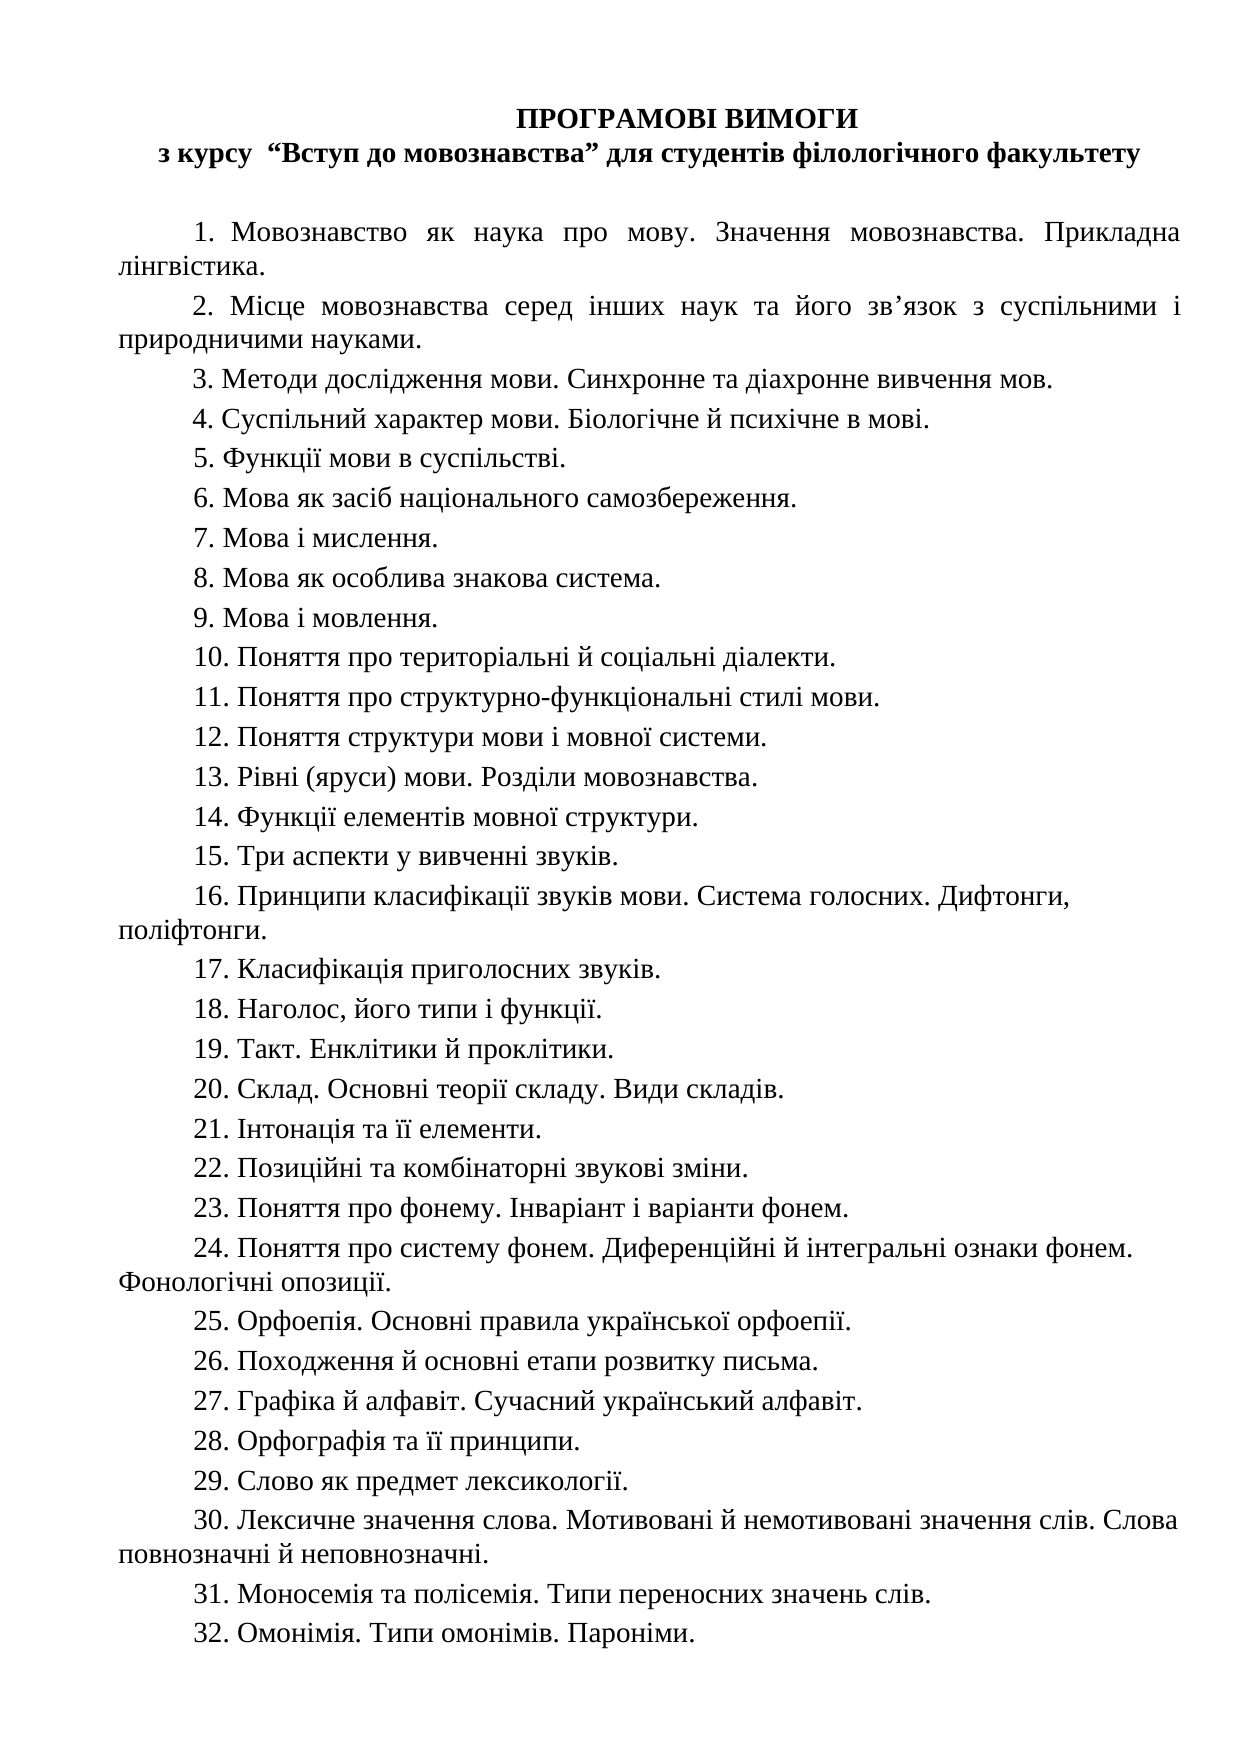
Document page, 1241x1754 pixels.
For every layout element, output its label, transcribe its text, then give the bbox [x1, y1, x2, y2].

text 31. Моносемія та полісемія. Типи переносних значень слів. [118, 1576, 1181, 1609]
text 28. Орфографія та її принципи. [118, 1423, 1181, 1456]
text 17. Класифікація приголосних звуків. [118, 952, 1181, 985]
text з курсу “Вступ до мовознавства” для студентів філологічного факультету [118, 135, 1181, 168]
text 3. Методи дослідження мови. Синхронне та діахронне вивчення мов. [192, 361, 1181, 394]
text 22. Позиційні та комбінаторні звукові зміни. [118, 1151, 1181, 1184]
text 6. Мова як засіб національного самозбереження. [118, 480, 1181, 514]
text 20. Склад. Основні теорії складу. Види складів. [118, 1071, 1181, 1104]
text 13. Рівні (яруси) мови. Розділи мовознавства. [118, 759, 1181, 792]
text 32. Омонімія. Типи омонімів. Пароніми. [118, 1616, 1181, 1649]
text 15. Три аспекти у вивченні звуків. [118, 838, 1181, 872]
text 29. Слово як предмет лексикології. [118, 1463, 1181, 1496]
text 2. Місце мовознавства серед інших наук та його зв’язок з суспільними і природничими науками. [118, 288, 1181, 355]
text 4. Суспільний характер мови. Біологічне й психічне в мові. [148, 401, 1181, 434]
text 9. Мова і мовлення. [118, 600, 1181, 633]
text 14. Функції елементів мовної структури. [118, 799, 1181, 832]
text 16. Принципи класифікації звуків мови. Система голосних. Дифтонги, поліфтонги. [118, 878, 1181, 945]
text 10. Поняття про територіальні й соціальні діалекти. [118, 639, 1181, 673]
text 18. Наголос, його типи і функції. [118, 991, 1181, 1025]
title ПРОГРАМОВІ ВИМОГИ [118, 101, 1181, 135]
list Мовознавство як наука про мову. Значення мовознавства. Прикладна лінгвістика. [118, 214, 1181, 281]
text 7. Мова і мислення. [118, 520, 1181, 554]
text 23. Поняття про фонему. Інваріант і варіанти фонем. [118, 1190, 1181, 1224]
text 30. Лексичне значення слова. Мотивовані й немотивовані значення слів. Слова повнозначні й неповнозначні. [118, 1502, 1181, 1569]
text 12. Поняття структури мови і мовної системи. [118, 719, 1181, 753]
text 11. Поняття про структурно-функціональні стилі мови. [118, 679, 1181, 713]
text 24. Поняття про систему фонем. Диференційні й інтегральні ознаки фонем. Фонологічні опозиції. [118, 1230, 1181, 1297]
text 26. Походження й основні етапи розвитку письма. [118, 1343, 1181, 1377]
text 21. Інтонація та її елементи. [118, 1111, 1181, 1144]
text 5. Функції мови в суспільстві. [118, 441, 1181, 474]
text 27. Графіка й алфавіт. Сучасний український алфавіт. [118, 1383, 1181, 1417]
text 25. Орфоепія. Основні правила української орфоепії. [118, 1303, 1181, 1337]
text 19. Такт. Енклітики й проклітики. [118, 1031, 1181, 1065]
text 8. Мова як особлива знакова система. [118, 560, 1181, 593]
